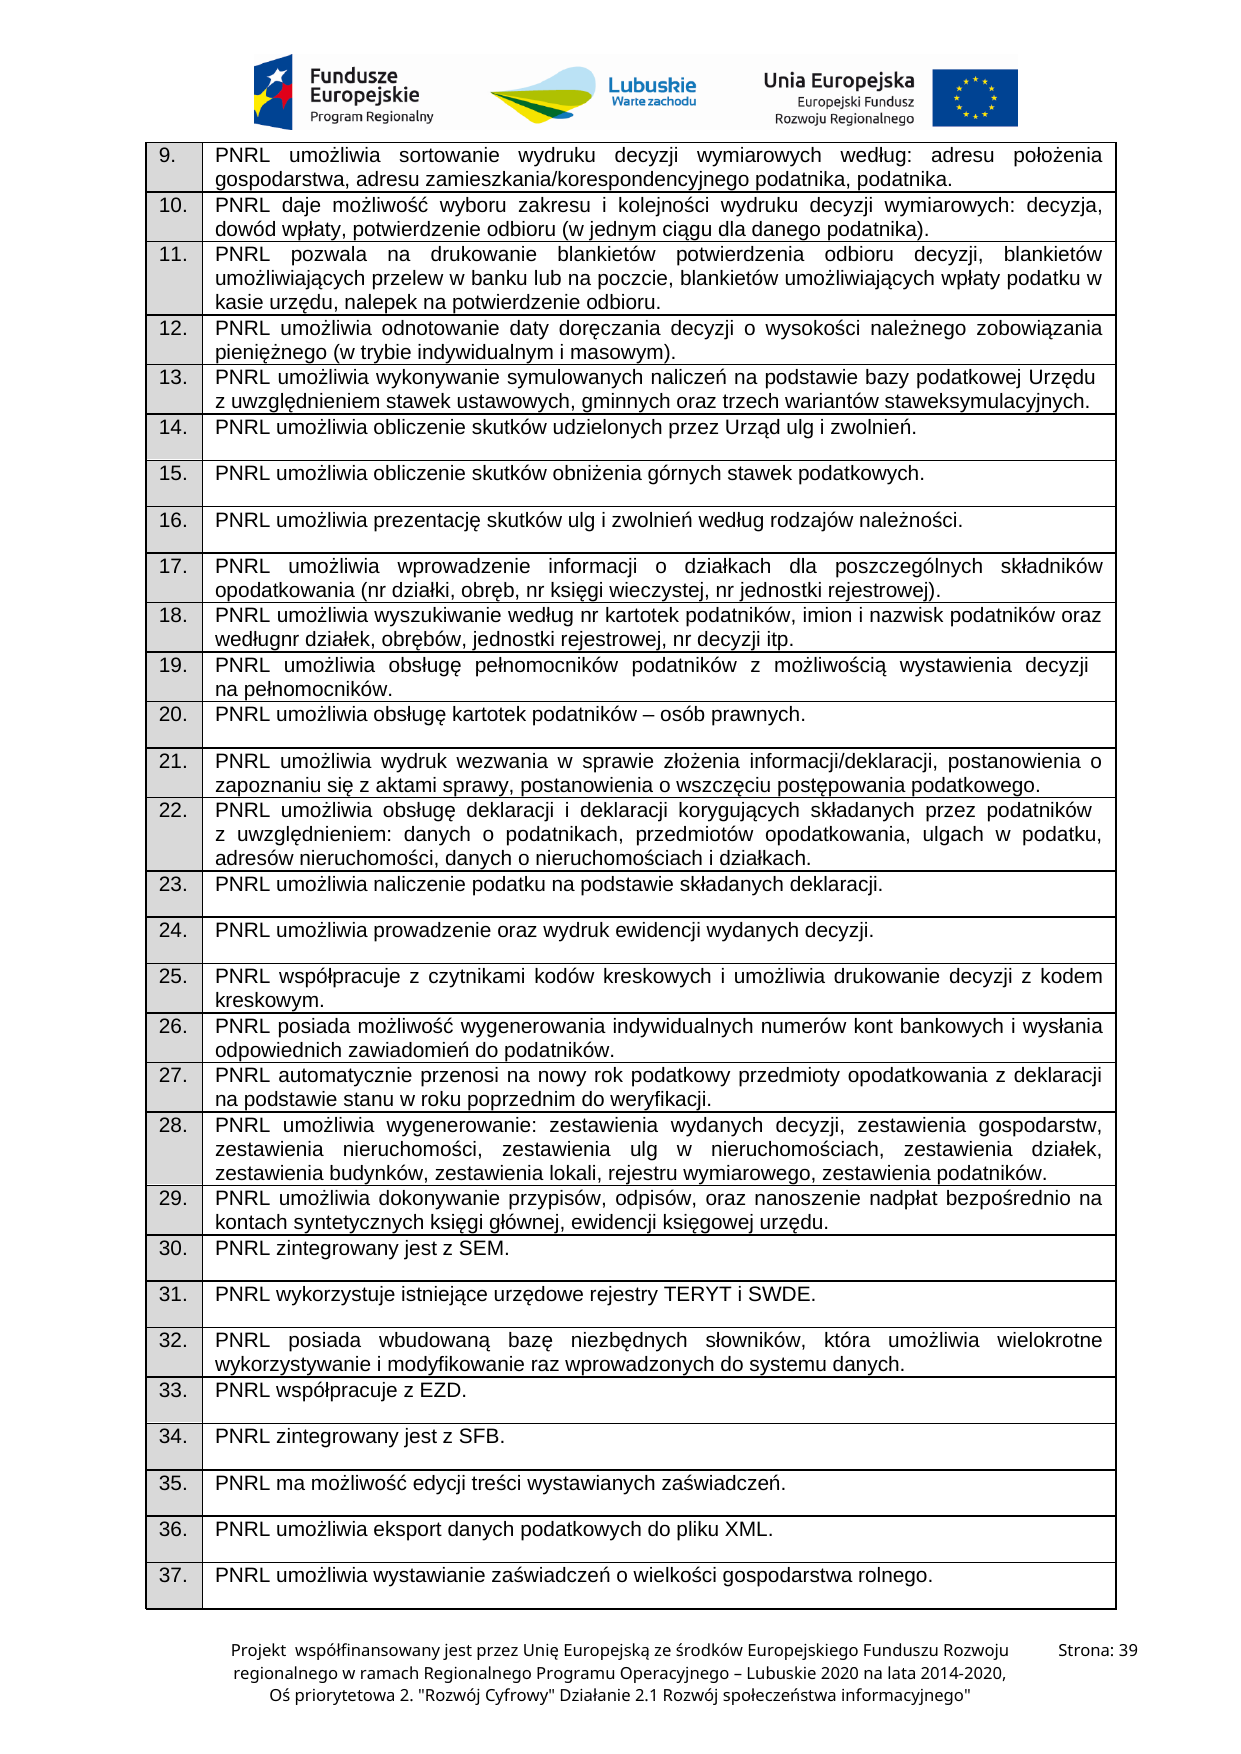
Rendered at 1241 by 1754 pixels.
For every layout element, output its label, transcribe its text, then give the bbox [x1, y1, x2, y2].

table_cell PNRL współpracuje z EZD. [203, 1378, 1115, 1422]
table_cell PNRL automatycznie przenosi na nowy rok podatkowy przedmioty opodatkowania z deklaracji na podstawie stanu w roku poprzednim do weryfikacji. [203, 1063, 1115, 1111]
table_cell [147, 749, 202, 796]
table_cell PNRL umożliwia obliczenie skutków udzielonych przez Urząd ulg i zwolnień. [203, 415, 1115, 459]
table_cell [147, 1014, 202, 1062]
table_cell PNRL zintegrowany jest z SEM. [203, 1236, 1115, 1280]
table_cell PNRL zintegrowany jest z SFB. [203, 1424, 1115, 1469]
table_cell [147, 918, 202, 963]
table_cell [147, 193, 202, 241]
picture [254, 54, 1018, 130]
table_cell [147, 872, 202, 916]
table_cell [147, 1471, 202, 1515]
table_cell [147, 1517, 202, 1562]
table_cell PNRL umożliwia odnotowanie daty doręczania decyzji o wysokości należnego zobowiązania pieniężnego (w trybie indywidualnym i masowym). [203, 316, 1115, 364]
table_cell PNRL posiada możliwość wygenerowania indywidualnych numerów kont bankowych i wysłania odpowiednich zawiadomień do podatników. [203, 1014, 1115, 1062]
table_cell PNRL współpracuje z czytnikami kodów kreskowych i umożliwia drukowanie decyzji z kodem kreskowym. [203, 964, 1115, 1012]
table_cell [147, 798, 202, 870]
table_cell PNRL umożliwia naliczenie podatku na podstawie składanych deklaracji. [203, 872, 1115, 916]
table_cell [147, 365, 202, 413]
table_cell PNRL umożliwia wystawianie zaświadczeń o wielkości gospodarstwa rolnego. [203, 1563, 1115, 1608]
table_cell [147, 1063, 202, 1111]
table_cell PNRL wykorzystuje istniejące urzędowe rejestry TERYT i SWDE. [203, 1282, 1115, 1327]
table_cell PNRL pozwala na drukowanie blankietów potwierdzenia odbioru decyzji, blankietów umożliwiających przelew w banku lub na poczcie, blankietów umożliwiających wpłaty podatku w kasie urzędu, nalepek na potwierdzenie odbioru. [203, 242, 1115, 314]
table_cell PNRL ma możliwość edycji treści wystawianych zaświadczeń. [203, 1471, 1115, 1515]
table_cell PNRL umożliwia wyszukiwanie według nr kartotek podatników, imion i nazwisk podatników oraz wedługnr działek, obrębów, jednostki rejestrowej, nr decyzji itp. [203, 603, 1115, 651]
table_cell PNRL umożliwia obsługę deklaracji i deklaracji korygujących składanych przez podatników z uwzględnieniem: danych o podatnikach, przedmiotów opodatkowania, ulgach w podatku, adresów nieruchomości, danych o nieruchomościach i działkach. [203, 798, 1115, 870]
table_cell PNRL umożliwia dokonywanie przypisów, odpisów, oraz nanoszenie nadpłat bezpośrednio na kontach syntetycznych księgi głównej, ewidencji księgowej urzędu. [203, 1186, 1115, 1234]
table_cell [147, 1282, 202, 1327]
table_cell PNRL umożliwia wydruk wezwania w sprawie złożenia informacji/deklaracji, postanowienia o zapoznaniu się z aktami sprawy, postanowienia o wszczęciu postępowania podatkowego. [203, 749, 1115, 796]
table_cell PNRL umożliwia obsługę pełnomocników podatników z możliwością wystawienia decyzji na pełnomocników. [203, 653, 1115, 701]
table_cell [147, 1113, 202, 1184]
table_cell PNRL umożliwia obliczenie skutków obniżenia górnych stawek podatkowych. [203, 461, 1115, 506]
table_cell PNRL daje możliwość wyboru zakresu i kolejności wydruku decyzji wymiarowych: decyzja, dowód wpłaty, potwierdzenie odbioru (w jednym ciągu dla danego podatnika). [203, 193, 1115, 241]
table_cell [147, 507, 202, 552]
table_cell [147, 603, 202, 651]
table_cell PNRL umożliwia prowadzenie oraz wydruk ewidencji wydanych decyzji. [203, 918, 1115, 963]
table_cell [147, 964, 202, 1012]
table_cell PNRL umożliwia wprowadzenie informacji o działkach dla poszczególnych składników opodatkowania (nr działki, obręb, nr księgi wieczystej, nr jednostki rejestrowej). [203, 554, 1115, 602]
table_cell [147, 1328, 202, 1376]
table_cell PNRL umożliwia wykonywanie symulowanych naliczeń na podstawie bazy podatkowej Urzędu z uwzględnieniem stawek ustawowych, gminnych oraz trzech wariantów staweksymulacyjnych. [203, 365, 1115, 413]
table_cell [147, 702, 202, 747]
table_cell PNRL umożliwia wygenerowanie: zestawienia wydanych decyzji, zestawienia gospodarstw, zestawienia nieruchomości, zestawienia ulg w nieruchomościach, zestawienia działek, zestawienia budynków, zestawienia lokali, rejestru wymiarowego, zestawienia podatników. [203, 1113, 1115, 1184]
table_cell PNRL umożliwia sortowanie wydruku decyzji wymiarowych według: adresu położenia gospodarstwa, adresu zamieszkania/korespondencyjnego podatnika, podatnika. [203, 143, 1115, 191]
table_cell [147, 653, 202, 701]
table_cell PNRL posiada wbudowaną bazę niezbędnych słowników, która umożliwia wielokrotne wykorzystywanie i modyfikowanie raz wprowadzonych do systemu danych. [203, 1328, 1115, 1376]
table_cell [147, 143, 202, 191]
table_cell PNRL umożliwia obsługę kartotek podatników – osób prawnych. [203, 702, 1115, 747]
table_cell [147, 242, 202, 314]
table_cell [147, 1186, 202, 1234]
table_cell [147, 415, 202, 459]
table_cell [147, 1378, 202, 1422]
table_cell [147, 554, 202, 602]
table_cell PNRL umożliwia eksport danych podatkowych do pliku XML. [203, 1517, 1115, 1562]
table_cell [147, 1424, 202, 1469]
table_cell PNRL umożliwia prezentację skutków ulg i zwolnień według rodzajów należności. [203, 507, 1115, 552]
table_cell [147, 316, 202, 364]
table_cell [147, 461, 202, 506]
table_cell [147, 1563, 202, 1608]
table_cell [147, 1236, 202, 1280]
